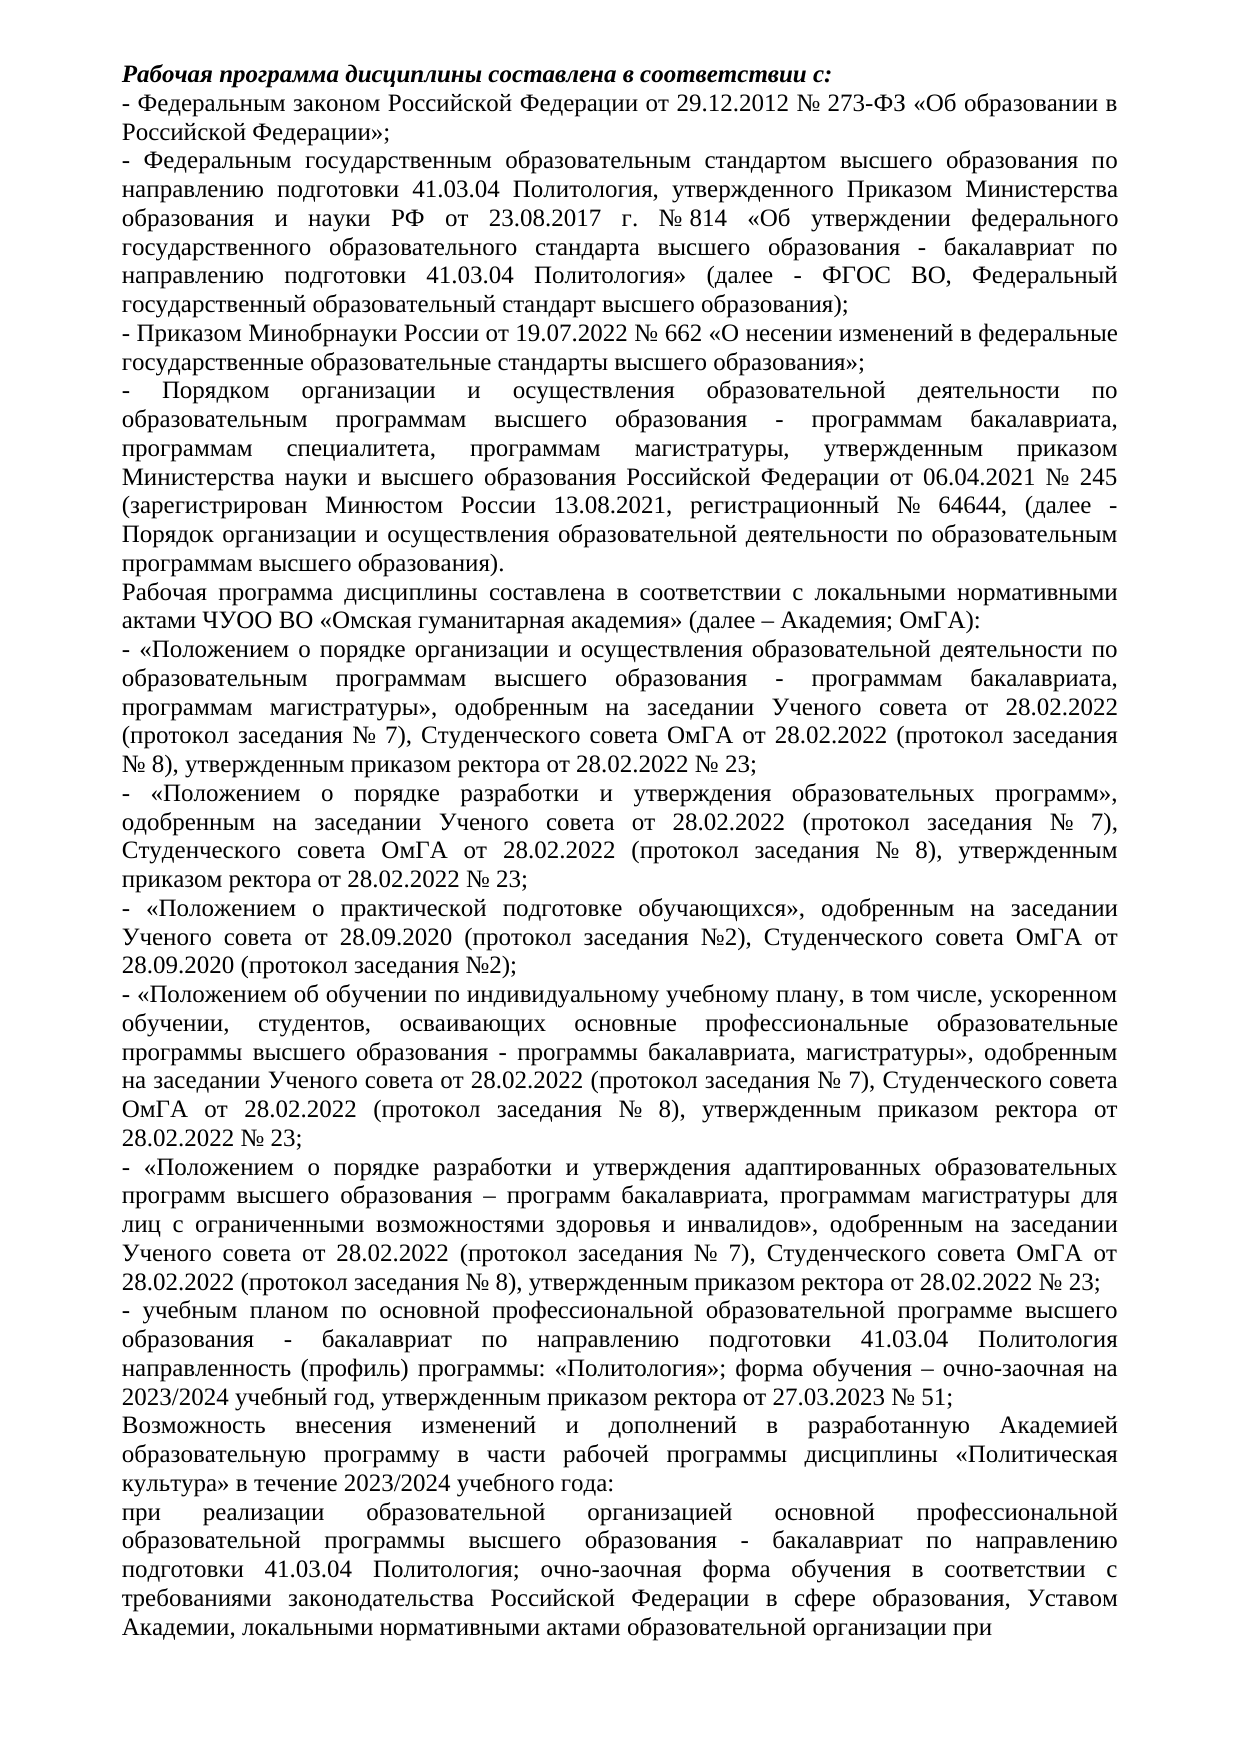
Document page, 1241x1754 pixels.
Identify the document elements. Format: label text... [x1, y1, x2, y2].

table_header Рабочая программа дисциплины составлена в соответствии с: [118, 59, 1122, 88]
table_cell - Федеральным законом Российской Федерации от 29.12.2012 № 273-ФЗ «Об образовании в Российской Федерации»; - Федеральным государственным образовательным стандартом высшего образования по направлению подготовки 41.03.04 Политология, утвержденного Приказом Министерства образования и науки РФ от 23.08.2017 г. № 814 «Об утверждении федерального государственного образовательного стандарта высшего образования - бакалавриат по направлению подготовки 41.03.04 Политология» (далее - ФГОС ВО, Федеральный государственный образовательный стандарт высшего образования); - Приказом Минобрнауки России от 19.07.2022 № 662 «О несении изменений в федеральные государственные образовательные стандарты высшего образования»; - Порядком организации и осуществления образовательной деятельности по образовательным программам высшего образования - программам бакалавриата, программам специалитета, программам магистратуры, утвержденным приказом Министерства науки и высшего образования Российской Федерации от 06.04.2021 № 245 (зарегистрирован Минюстом России 13.08.2021, регистрационный № 64644, (далее - Порядок организации и осуществления образовательной деятельности по образовательным программам высшего образования). Рабочая программа дисциплины составлена в соответствии с локальными нормативными актами ЧУОО ВО «Омская гуманитарная академия» (далее – Академия; ОмГА): - «Положением о порядке организации и осуществления образовательной деятельности по образовательным программам высшего образования - программам бакалавриата, программам магистратуры», одобренным на заседании Ученого совета от 28.02.2022 (протокол заседания № 7), Студенческого совета ОмГА от 28.02.2022 (протокол заседания № 8), утвержденным приказом ректора от 28.02.2022 № 23; - «Положением о порядке разработки и утверждения образовательных программ», одобренным на заседании Ученого совета от 28.02.2022 (протокол заседания № 7), Студенческого совета ОмГА от 28.02.2022 (протокол заседания № 8), утвержденным приказом ректора от 28.02.2022 № 23; - «Положением о практической подготовке обучающихся», одобренным на заседании Ученого совета от 28.09.2020 (протокол заседания №2), Студенческого совета ОмГА от 28.09.2020 (протокол заседания №2); - «Положением об обучении по индивидуальному учебному плану, в том числе, ускоренном обучении, студентов, осваивающих основные профессиональные образовательные программы высшего образования - программы бакалавриата, магистратуры», одобренным на заседании Ученого совета от 28.02.2022 (протокол заседания № 7), Студенческого совета ОмГА от 28.02.2022 (протокол заседания № 8), утвержденным приказом ректора от 28.02.2022 № 23; - «Положением о порядке разработки и утверждения адаптированных образовательных программ высшего образования – программ бакалавриата, программам магистратуры для лиц с ограниченными возможностями здоровья и инвалидов», одобренным на заседании Ученого совета от 28.02.2022 (протокол заседания № 7), Студенческого совета ОмГА от 28.02.2022 (протокол заседания № 8), утвержденным приказом ректора от 28.02.2022 № 23; - учебным планом по основной профессиональной образовательной программе высшего образования - бакалавриат по направлению подготовки 41.03.04 Политология направленность (профиль) программы: «Политология»; форма обучения – очно-заочная на 2023/2024 учебный год, утвержденным приказом ректора от 27.03.2023 № 51; Возможность внесения изменений и дополнений в разработанную Академией образовательную программу в части рабочей программы дисциплины «Политическая культура» в течение 2023/2024 учебного года: при реализации образовательной организацией основной профессиональной образовательной программы высшего образования - бакалавриат по направлению подготовки 41.03.04 Политология; очно-заочная форма обучения в соответствии с требованиями законодательства Российской Федерации в сфере образования, Уставом Академии, локальными нормативными актами образовательной организации при [118, 88, 1122, 1662]
